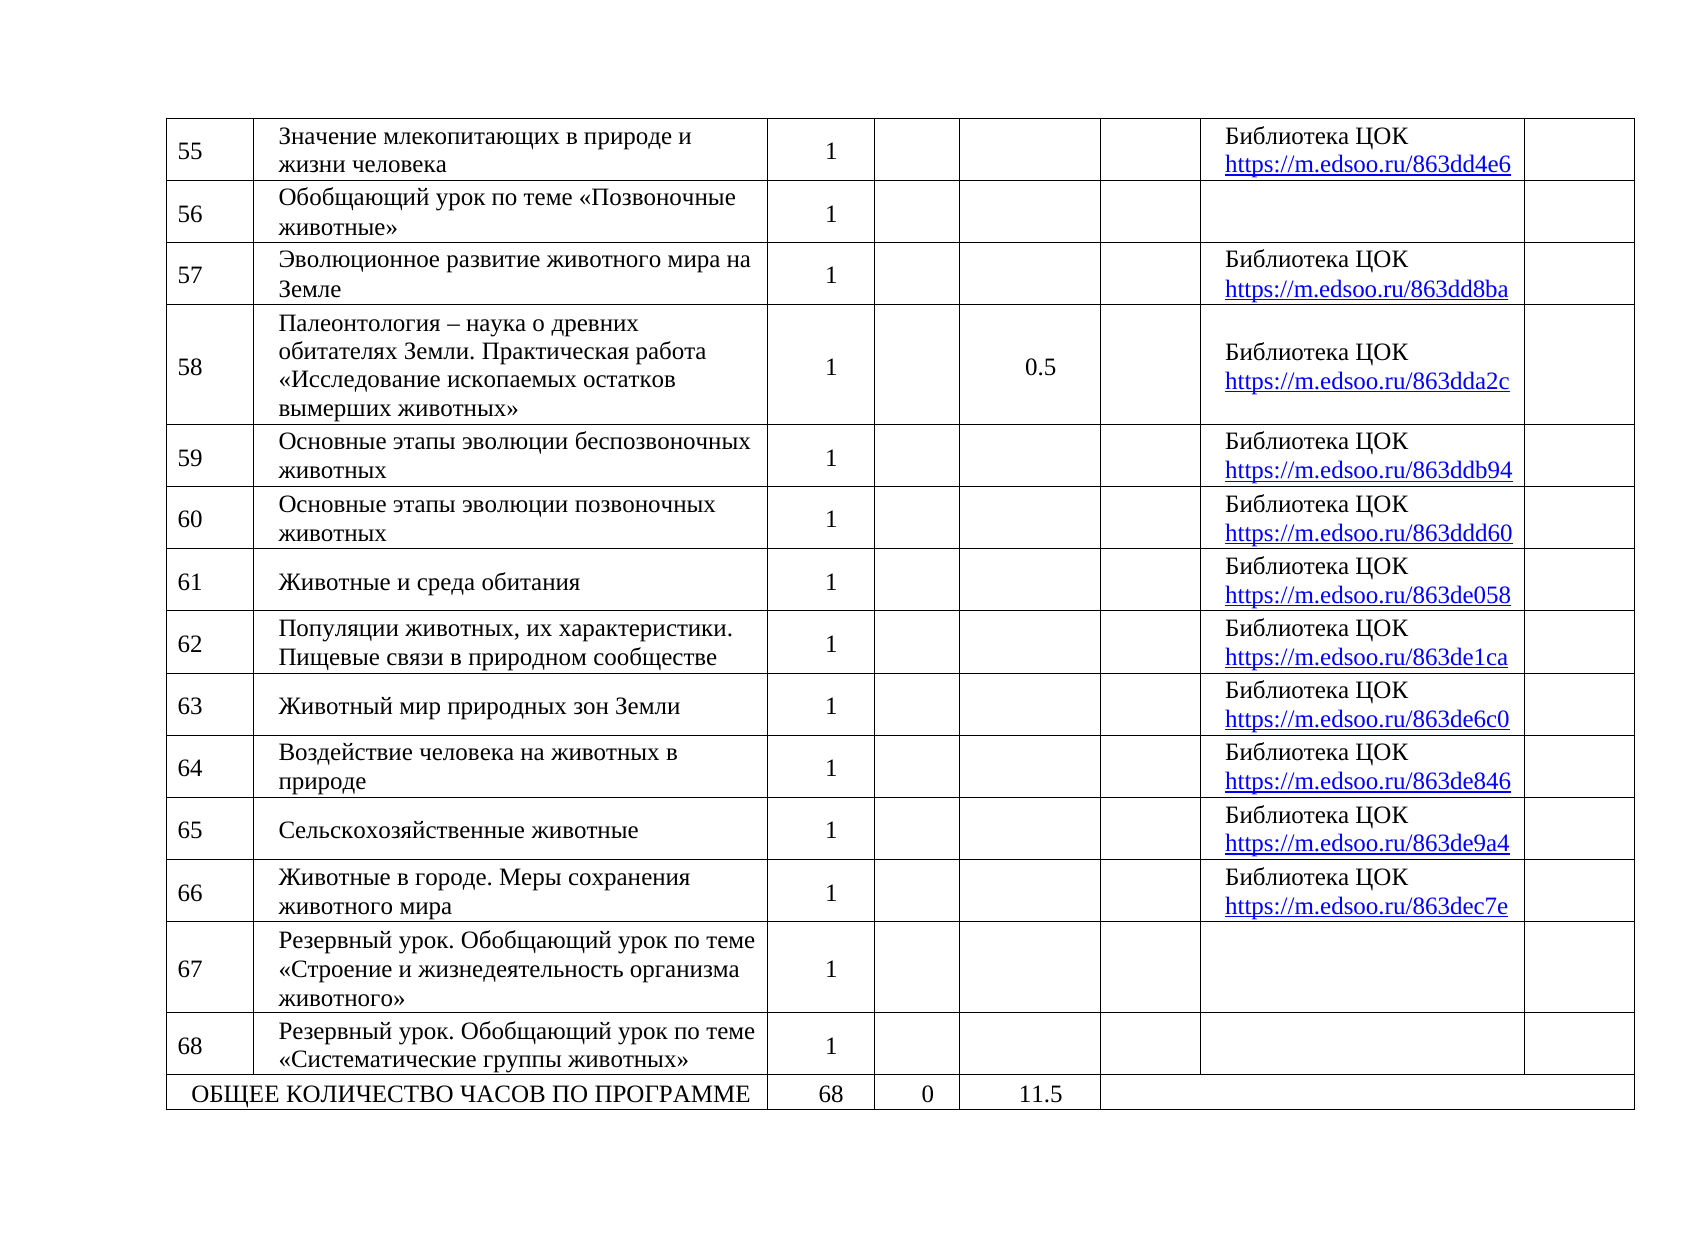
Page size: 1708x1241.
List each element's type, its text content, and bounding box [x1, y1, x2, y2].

table_cell Эволюционное развитие животного мира на Земле [254, 243, 767, 304]
table_cell [960, 922, 1100, 1012]
table_cell 56 [167, 181, 253, 242]
table_cell Резервный урок. Обобщающий урок по теме «Строение и жизнедеятельность организма животного» [254, 922, 767, 1012]
table_cell 62 [167, 611, 253, 673]
table_cell Библиотека ЦОК https://m.edsoo.ru/863de1ca [1201, 611, 1524, 673]
table_cell [960, 798, 1100, 859]
table_cell Животные в городе. Меры сохранения животного мира [254, 860, 767, 921]
table_cell [1101, 1075, 1634, 1109]
table_header [960, 119, 1100, 180]
table_cell 0 [875, 1075, 959, 1109]
table_cell Животный мир природных зон Земли [254, 674, 767, 734]
table_cell [1201, 922, 1524, 1012]
table_cell [875, 181, 959, 242]
table_cell [1201, 1013, 1524, 1074]
table_cell [1525, 611, 1634, 673]
table_cell [875, 487, 959, 548]
table_cell 57 [167, 243, 253, 304]
table_cell [1101, 549, 1200, 610]
table_cell 1 [768, 181, 874, 242]
table_cell [875, 611, 959, 673]
table_cell Палеонтология – наука о древних обитателях Земли. Практическая работа «Исследование ископаемых остатков вымерших животных» [254, 305, 767, 424]
table_cell [1101, 243, 1200, 304]
table_cell Основные этапы эволюции беспозвоночных животных [254, 425, 767, 486]
table_cell [960, 549, 1100, 610]
table_cell 0.5 [960, 305, 1100, 424]
table_cell [1525, 736, 1634, 797]
table_cell [875, 1013, 959, 1074]
table_cell Обобщающий урок по теме «Позвоночные животные» [254, 181, 767, 242]
table_cell 67 [167, 922, 253, 1012]
table_cell [1101, 674, 1200, 734]
table_cell [1101, 736, 1200, 797]
table_cell [1525, 181, 1634, 242]
table_cell [875, 860, 959, 921]
table_cell [875, 425, 959, 486]
table_cell [875, 798, 959, 859]
table_cell [1101, 860, 1200, 921]
table_cell [875, 922, 959, 1012]
table_cell Популяции животных, их характеристики. Пищевые связи в природном сообществе [254, 611, 767, 673]
table_cell 1 [768, 736, 874, 797]
table_cell [960, 181, 1100, 242]
table_cell 65 [167, 798, 253, 859]
table_cell [1101, 611, 1200, 673]
table_cell Библиотека ЦОК https://m.edsoo.ru/863ddb94 [1201, 425, 1524, 486]
table_cell [960, 736, 1100, 797]
table_cell [1101, 922, 1200, 1012]
table_cell 11.5 [960, 1075, 1100, 1109]
table_cell Библиотека ЦОК https://m.edsoo.ru/863ddd60 [1201, 487, 1524, 548]
table_cell Библиотека ЦОК https://m.edsoo.ru/863de6c0 [1201, 674, 1524, 734]
table_header [875, 119, 959, 180]
table_cell 1 [768, 425, 874, 486]
table_cell [1525, 549, 1634, 610]
table_cell [1525, 243, 1634, 304]
table_cell [1525, 487, 1634, 548]
table_cell [1525, 1013, 1634, 1074]
table_cell 1 [768, 549, 874, 610]
table_cell 66 [167, 860, 253, 921]
table_cell [960, 1013, 1100, 1074]
table_cell 1 [768, 860, 874, 921]
table_cell [875, 674, 959, 734]
table_cell ОБЩЕЕ КОЛИЧЕСТВО ЧАСОВ ПО ПРОГРАММЕ [167, 1075, 767, 1109]
table_cell [1201, 181, 1524, 242]
table_cell 59 [167, 425, 253, 486]
table_cell 58 [167, 305, 253, 424]
table_cell [875, 243, 959, 304]
table_cell 1 [768, 674, 874, 734]
table_cell Библиотека ЦОК https://m.edsoo.ru/863de058 [1201, 549, 1524, 610]
table_cell [1525, 674, 1634, 734]
table_cell 1 [768, 922, 874, 1012]
table_header Значение млекопитающих в природе и жизни человека [254, 119, 767, 180]
table_cell 1 [768, 798, 874, 859]
table_cell [1101, 487, 1200, 548]
table_cell Воздействие человека на животных в природе [254, 736, 767, 797]
table_cell [875, 736, 959, 797]
table_cell [1525, 922, 1634, 1012]
table_cell Животные и среда обитания [254, 549, 767, 610]
table_cell Библиотека ЦОК https://m.edsoo.ru/863dd8ba [1201, 243, 1524, 304]
table_cell [960, 487, 1100, 548]
table_cell [875, 305, 959, 424]
table_header 1 [768, 119, 874, 180]
table_header [1525, 119, 1634, 180]
table_cell Сельскохозяйственные животные [254, 798, 767, 859]
table_cell Библиотека ЦОК https://m.edsoo.ru/863dec7e [1201, 860, 1524, 921]
table_cell Резервный урок. Обобщающий урок по теме «Систематические группы животных» [254, 1013, 767, 1074]
table_cell [960, 860, 1100, 921]
table_cell [1525, 860, 1634, 921]
table_header Библиотека ЦОК https://m.edsoo.ru/863dd4e6 [1201, 119, 1524, 180]
table_cell [1101, 305, 1200, 424]
table_cell 1 [768, 305, 874, 424]
table_cell [960, 674, 1100, 734]
table_cell [1101, 181, 1200, 242]
table_cell 68 [167, 1013, 253, 1074]
table_cell 64 [167, 736, 253, 797]
table_cell 1 [768, 487, 874, 548]
table_cell 60 [167, 487, 253, 548]
table_cell [1525, 798, 1634, 859]
table_cell [1101, 425, 1200, 486]
table_cell Библиотека ЦОК https://m.edsoo.ru/863dda2c [1201, 305, 1524, 424]
table_cell [960, 425, 1100, 486]
table_cell [1525, 305, 1634, 424]
table_cell 61 [167, 549, 253, 610]
table_cell 63 [167, 674, 253, 734]
table_cell [875, 549, 959, 610]
table_cell Библиотека ЦОК https://m.edsoo.ru/863de9a4 [1201, 798, 1524, 859]
table_cell 68 [768, 1075, 874, 1109]
table_cell 1 [768, 1013, 874, 1074]
table_cell [1525, 425, 1634, 486]
table_cell [1101, 1013, 1200, 1074]
table_cell [960, 243, 1100, 304]
table_cell 1 [768, 611, 874, 673]
table_header [1101, 119, 1200, 180]
table_cell [1101, 798, 1200, 859]
table_header 55 [167, 119, 253, 180]
table_cell [960, 611, 1100, 673]
table_cell Основные этапы эволюции позвоночных животных [254, 487, 767, 548]
table_cell Библиотека ЦОК https://m.edsoo.ru/863de846 [1201, 736, 1524, 797]
table_cell 1 [768, 243, 874, 304]
